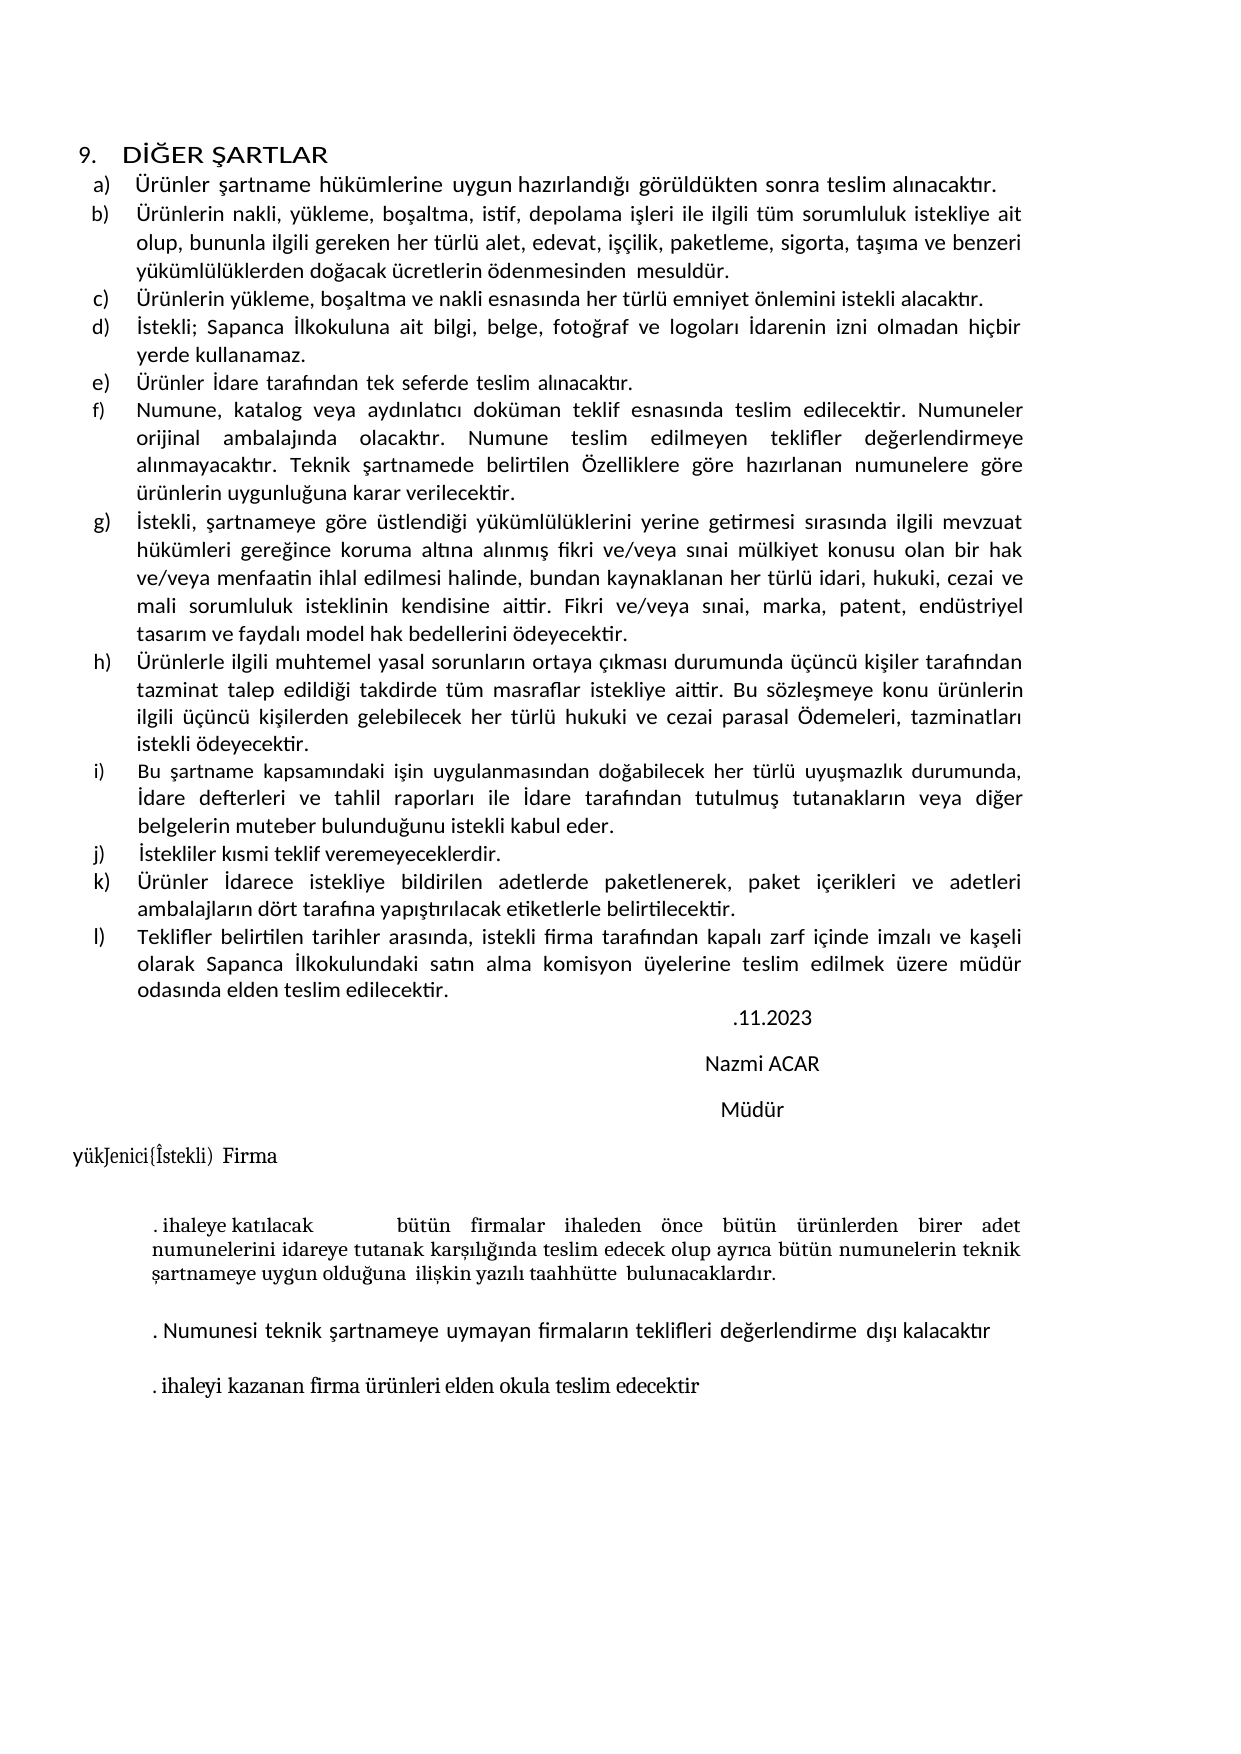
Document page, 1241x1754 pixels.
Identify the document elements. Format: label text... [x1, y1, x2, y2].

text yükJenici{Îstekli) Firma [62, 1141, 1088, 1169]
list İstekli; Sapanca İlkokuluna ait bilgi, belge, fotoğraf ve logoları İdarenin izni olmadan hiçbir yerde kullanamaz. [92, 313, 1023, 368]
list Ürünler İdare tarafından tek seferde teslim alınacaktır. [92, 369, 1088, 396]
list Ürünler şartname hükümlerine uygun hazırlandığı görüldükten sonra teslim alınacaktır. [93, 170, 1088, 198]
text . ihaleye katılacak bütün firmalar ihaleden önce bütün ürünlerden birer adet numunelerini idareye tutanak karşılığında teslim edecek olup ayrıca bütün numunelerin teknik şartnameye uygun olduğuna ilişkin yazılı taahhütte bulunacaklardır. [152, 1214, 1022, 1286]
text . Numunesi teknik şartnameye uymayan firmaların teklifleri değerlendirme dışı kalacaktır [152, 1316, 1088, 1344]
text Müdür [705, 1095, 1088, 1123]
list Ürünler İdarece istekliye bildirilen adetlerde paketlenerek, paket içerikleri ve adetleri ambalajların dört tarafına yapıştırılacak etiketlerle belirtilecektir. [93, 867, 1023, 922]
list Bu şartname kapsamındaki işin uygulanmasından doğabilecek her türlü uyuşmazlık durumunda, İdare defterleri ve tahlil raporları ile İdare tarafından tutulmuş tutanakların veya diğer belgelerin muteber bulunduğunu istekli kabul eder. [93, 758, 1023, 839]
list Ürünlerin yükleme, boşaltma ve nakli esnasında her türlü emniyet önlemini istekli alacaktır. [93, 284, 1088, 312]
list Numune, katalog veya aydınlatıcı doküman teklif esnasında teslim edilecektir. Numuneler orijinal ambalajında olacaktır. Numune teslim edilmeyen teklifler değerlendirmeye alınmayacaktır. Teknik şartnamede belirtilen Özelliklere göre hazırlanan numunelere göre ürünlerin uygunluğuna karar verilecektir. [92, 396, 1024, 506]
subtitle DİĞER ŞARTLAR [78, 139, 1088, 170]
list İstekli, şartnameye göre üstlendiği yükümlülüklerini yerine getirmesi sırasında ilgili mevzuat hükümleri gereğince koruma altına alınmış fikri ve/veya sınai mülkiyet konusu olan bir hak ve/veya menfaatin ihlal edilmesi halinde, bundan kaynaklanan her türlü idari, hukuki, cezai ve mali sorumluluk isteklinin kendisine aittir. Fikri ve/veya sınai, marka, patent, endüstriyel tasarım ve faydalı model hak bedellerini ödeyecektir. [93, 507, 1023, 647]
list Ürünlerin nakli, yükleme, boşaltma, istif, depolama işleri ile ilgili tüm sorumluluk istekliye ait olup, bununla ilgili gereken her türlü alet, edevat, işçilik, paketleme, sigorta, taşıma ve benzeri yükümlülüklerden doğacak ücretlerin ödenmesinden mesuldür. [91, 201, 1023, 283]
list İstekliler kısmi teklif veremeyeceklerdir. [93, 840, 1088, 867]
text .11.2023 [732, 1003, 1088, 1031]
list Ürünlerle ilgili muhtemel yasal sorunların ortaya çıkması durumunda üçüncü kişiler tarafından tazminat talep edildiği takdirde tüm masraflar istekliye aittir. Bu sözleşmeye konu ürünlerin ilgili üçüncü kişilerden gelebilecek her türlü hukuki ve cezai parasal Ödemeleri, tazminatları istekli ödeyecektir. [93, 648, 1024, 757]
text Nazmi ACAR [705, 1049, 1088, 1077]
text . ihaleyi kazanan firma ürünleri elden okula teslim edecektir [152, 1372, 1088, 1399]
list Teklifler belirtilen tarihler arasında, istekli firma tarafından kapalı zarf içinde imzalı ve kaşeli olarak Sapanca İlkokulundaki satın alma komisyon üyelerine teslim edilmek üzere müdür odasında elden teslim edilecektir. [93, 922, 1023, 1003]
